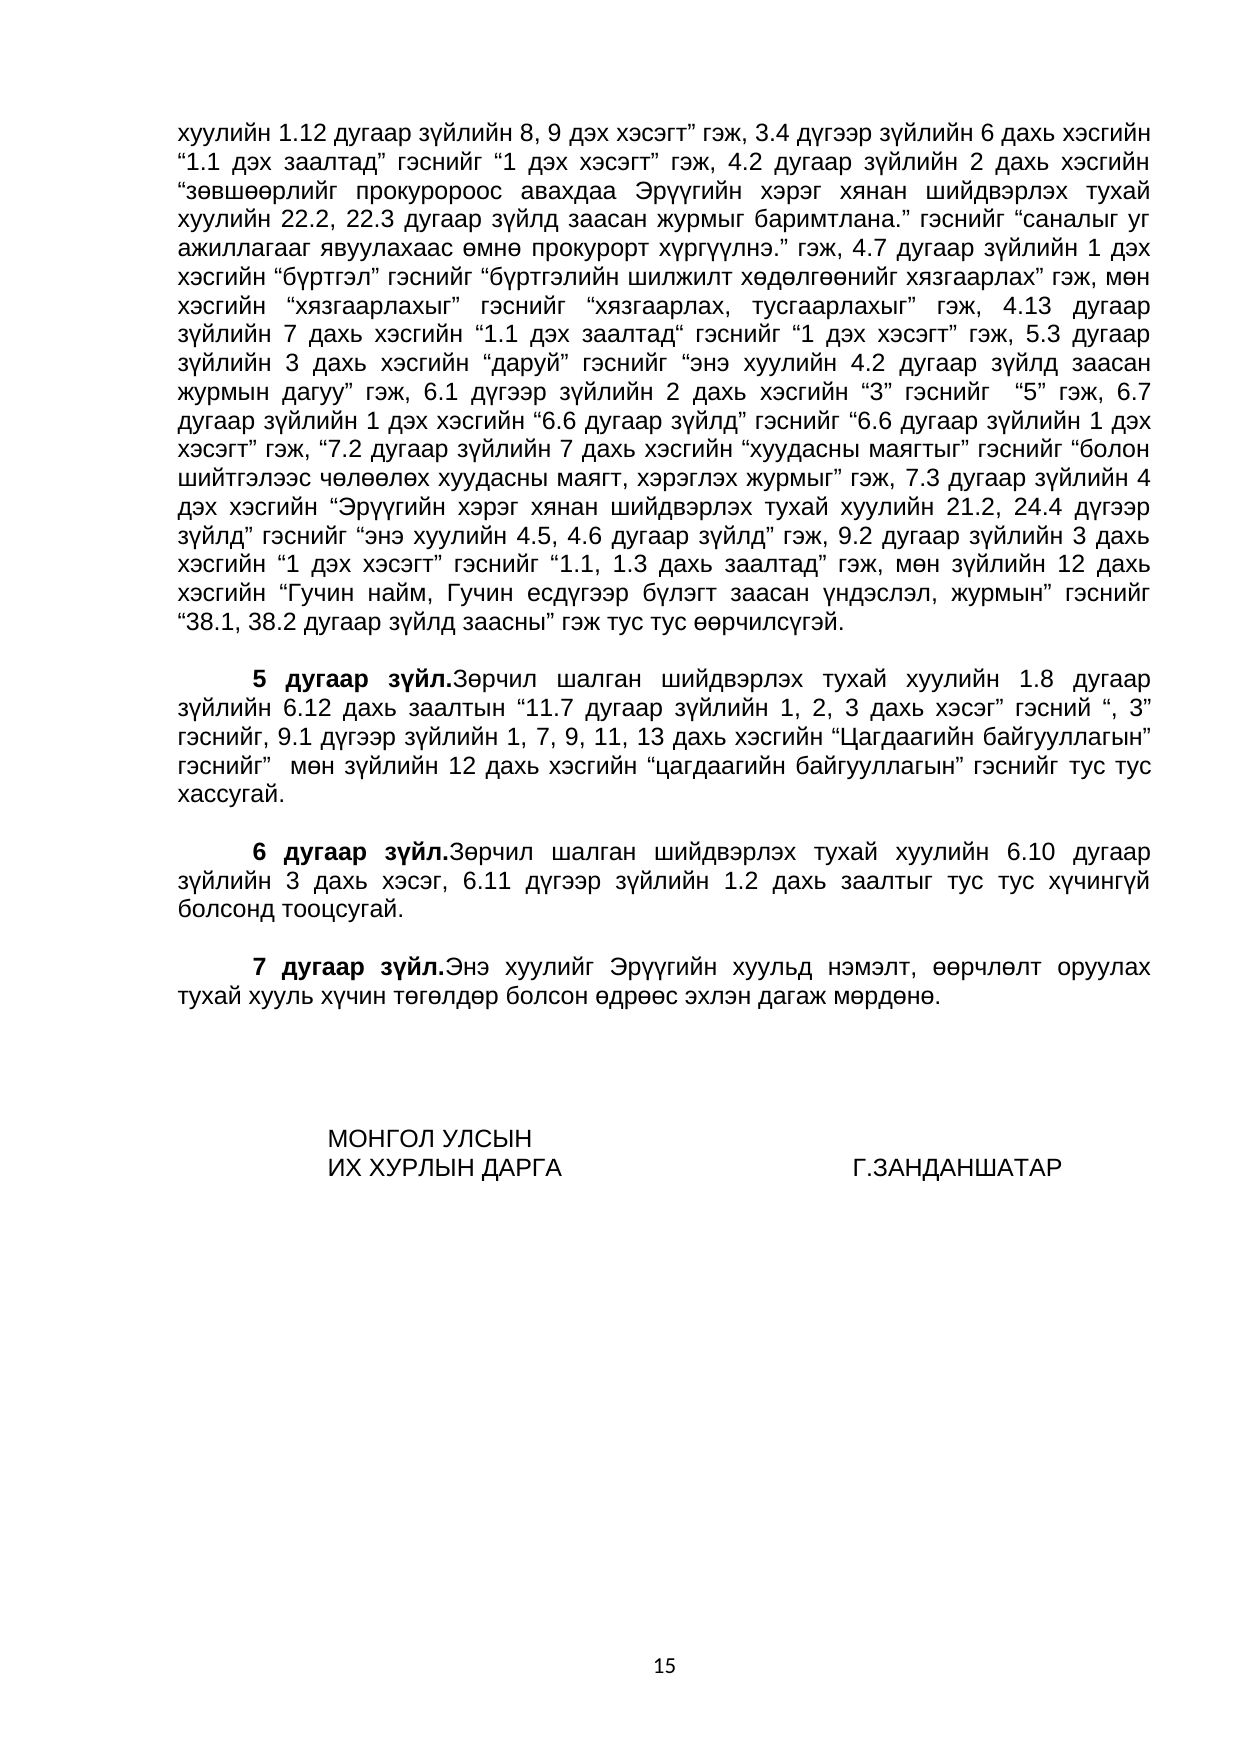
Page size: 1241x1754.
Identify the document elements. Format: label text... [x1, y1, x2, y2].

text ИХ ХУРЛЫН ДАРГА Г.ЗАНДАНШАТАР [177, 1153, 1152, 1182]
text 6 дугаар зүйл.Зөрчил шалган шийдвэрлэх тухай хуулийн 6.10 дугаар зүйлийн 3 дахь хэсэг, 6.11 дүгээр зүйлийн 1.2 дахь заалтыг тус тус хүчингүй болсонд тооцсугай. [177, 837, 1152, 923]
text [177, 118, 1152, 636]
text 7 дугаар зүйл.Энэ хуулийг Эрүүгийн хуульд нэмэлт, өөрчлөлт оруулах тухай хууль хүчин төгөлдөр болсон өдрөөс эхлэн дагаж мөрдөнө. [177, 952, 1152, 1009]
text МОНГОЛ УЛСЫН [177, 1124, 1152, 1153]
text 5 дугаар зүйл.Зөрчил шалган шийдвэрлэх тухай хуулийн 1.8 дугаар зүйлийн 6.12 дахь заалтын “11.7 дугаар зүйлийн 1, 2, 3 дахь хэсэг” гэсний “, 3” гэснийг, 9.1 дүгээр зүйлийн 1, 7, 9, 11, 13 дахь хэсгийн “Цагдаагийн байгууллагын” гэснийг” мөн зүйлийн 12 дахь хэсгийн “цагдаагийн байгууллагын” гэснийг тус тус хассугай. [177, 664, 1152, 808]
